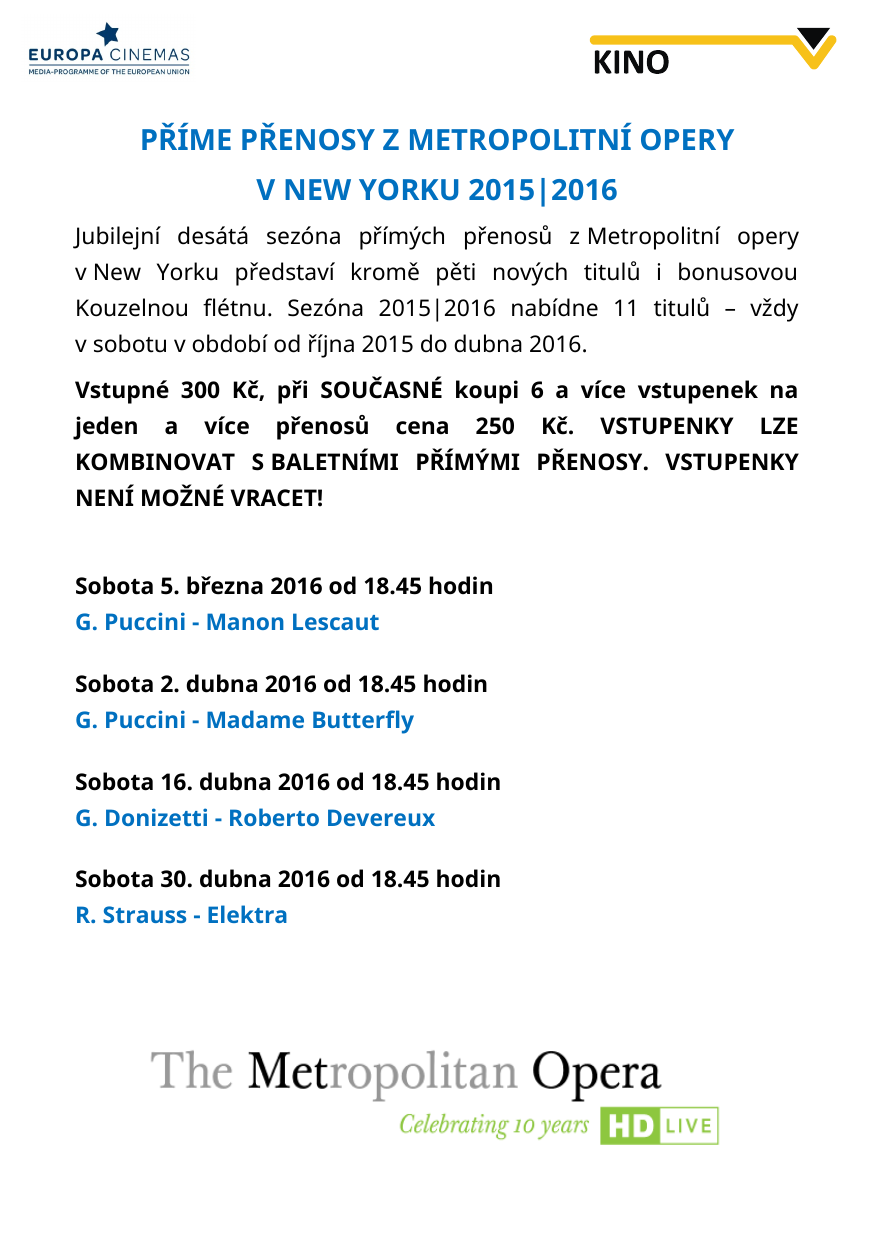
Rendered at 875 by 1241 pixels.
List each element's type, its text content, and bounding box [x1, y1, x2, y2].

text V NEW YORKU 2015|2016 [75, 169, 799, 209]
text G. Puccini - Madame Butterfly [75, 703, 799, 735]
text G. Donizetti - Roberto Devereux [75, 801, 799, 833]
text R. Strauss - Elektra [75, 899, 799, 931]
picture [21, 14, 197, 82]
text Sobota 5. března 2016 od 18.45 hodin [75, 570, 799, 601]
text Sobota 30. dubna 2016 od 18.45 hodin [75, 863, 799, 895]
text Sobota 2. dubna 2016 od 18.45 hodin [75, 668, 799, 699]
text Jubilejní desátá sezóna přímých přenosů z Metropolitní opery v New Yorku představí kromě pěti nových titulů i bonusovou Kouzelnou flétnu. Sezóna 2015|2016 nabídne 11 titulů – vždy v sobotu v období od října 2015 do dubna 2016. [75, 220, 799, 359]
text Vstupné 300 Kč, při SOUČASNÉ koupi 6 a více vstupenek na jeden a více přenosů cena 250 Kč. VSTUPENKY LZE KOMBINOVAT S BALETNÍMI PŘÍMÝMI PŘENOSY. VSTUPENKY NENÍ MOŽNÉ VRACET! [75, 374, 799, 513]
text Sobota 16. dubna 2016 od 18.45 hodin [75, 766, 799, 797]
text PŘÍME PŘENOSY Z METROPOLITNÍ OPERY [75, 119, 799, 159]
picture [75, 1018, 794, 1159]
text G. Puccini - Manon Lescaut [75, 606, 799, 637]
